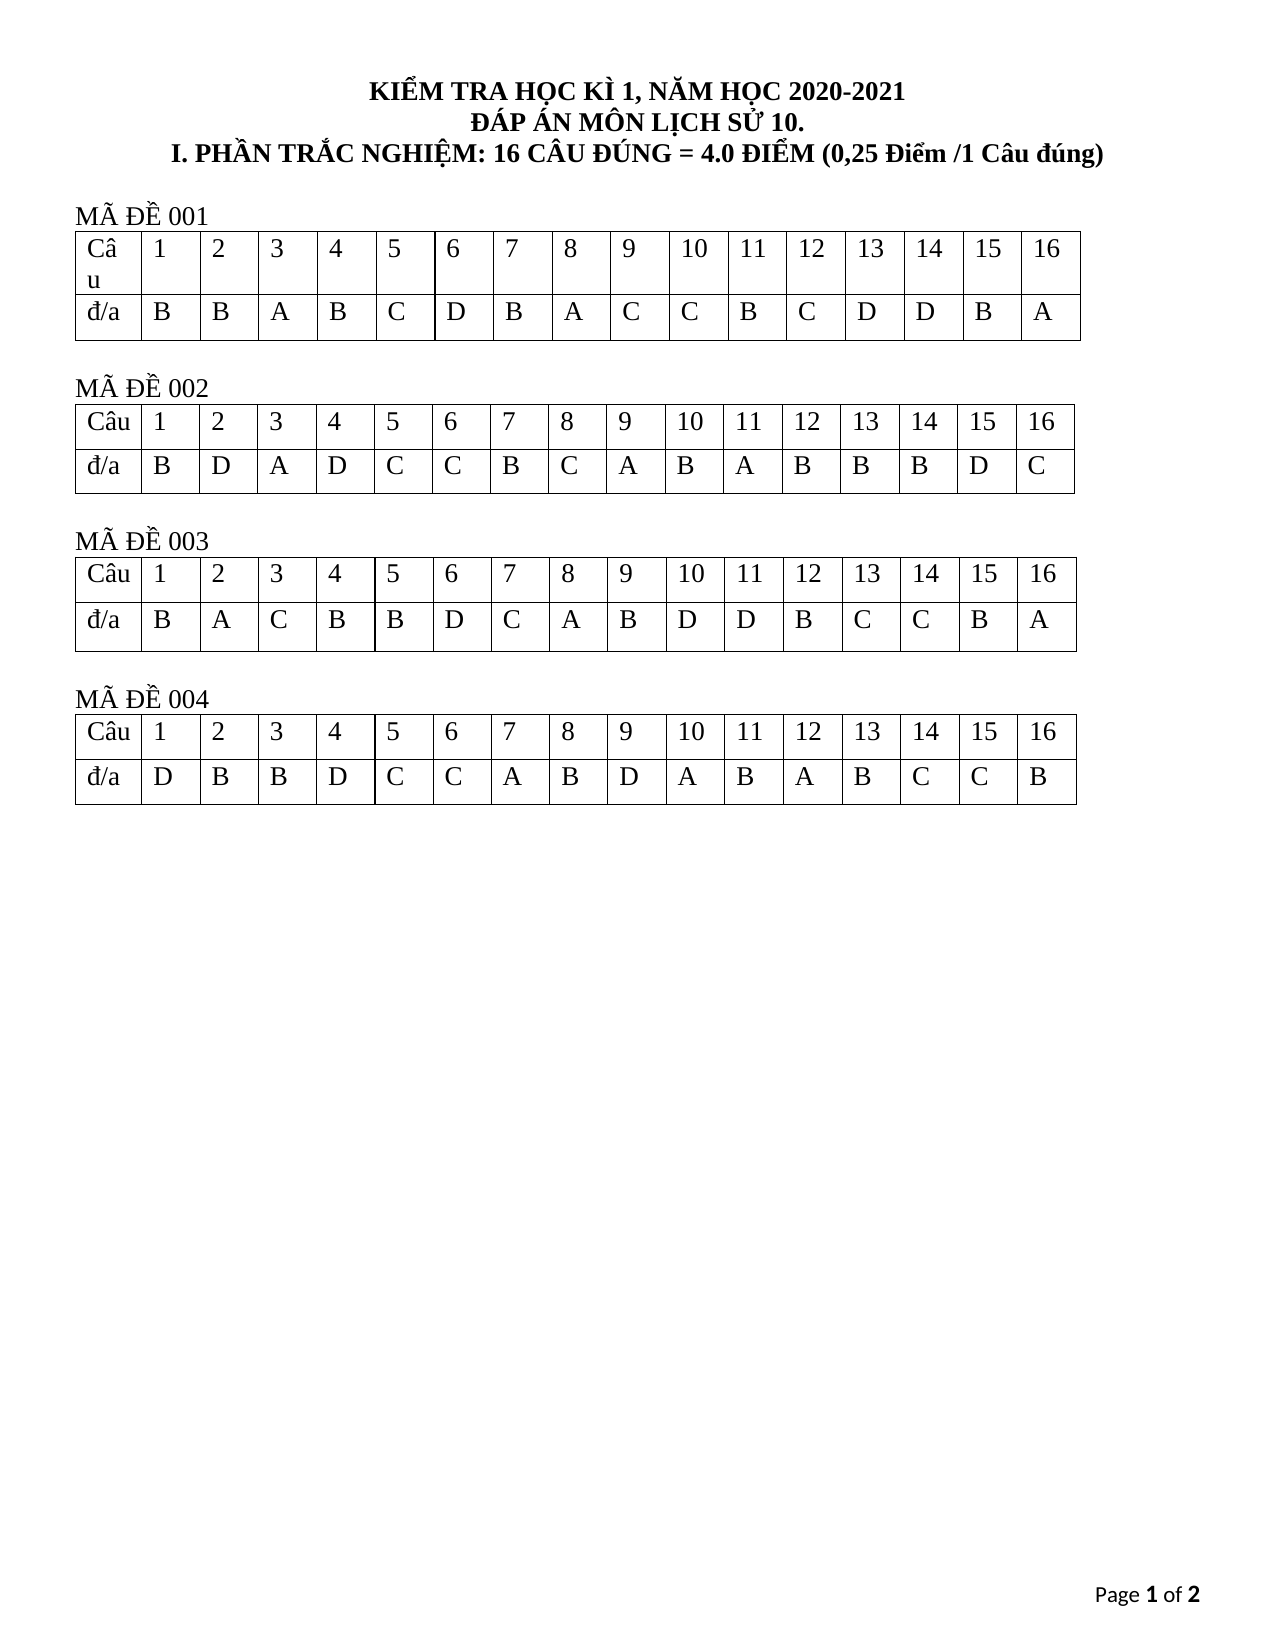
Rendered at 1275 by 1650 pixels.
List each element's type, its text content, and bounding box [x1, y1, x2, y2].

table_header 14 [900, 405, 957, 448]
table_header 11 [724, 405, 782, 448]
table_cell B [259, 760, 316, 803]
table_header 7 [492, 715, 549, 759]
table_cell B [725, 760, 783, 803]
table_cell C [376, 760, 433, 803]
table_cell B [841, 450, 899, 493]
table_cell đ/a [76, 295, 141, 340]
table_header 4 [317, 715, 374, 759]
table_header 9 [607, 405, 665, 448]
table_cell D [608, 760, 666, 803]
table_header Câu [76, 558, 141, 602]
table_cell B [142, 295, 200, 340]
table_cell B [964, 295, 1021, 340]
table_header 3 [259, 558, 316, 602]
table_header 9 [608, 558, 666, 602]
table_cell A [1018, 603, 1076, 651]
table_cell B [201, 295, 258, 340]
table_header 3 [259, 715, 316, 759]
table_cell D [725, 603, 783, 651]
table_header 13 [843, 715, 900, 759]
table_header 5 [376, 715, 433, 759]
table_cell C [377, 295, 434, 340]
table_cell C [901, 603, 959, 651]
table_header 11 [725, 715, 783, 759]
table_cell đ/a [76, 450, 141, 493]
table_cell C [901, 760, 959, 803]
table_header 8 [553, 232, 610, 294]
table_cell C [843, 603, 900, 651]
table_cell A [667, 760, 724, 803]
table_cell D [667, 603, 724, 651]
table_cell C [433, 450, 490, 493]
table_cell C [259, 603, 316, 651]
text KIỂM TRA HỌC KÌ 1, NĂM HỌC 2020-2021 [75, 75, 1200, 106]
table_cell B [1018, 760, 1076, 803]
table_cell A [201, 603, 258, 651]
table_header 9 [611, 232, 669, 294]
table_cell A [607, 450, 665, 493]
table_cell D [958, 450, 1016, 493]
table_cell C [787, 295, 845, 340]
table_header 3 [259, 232, 317, 294]
table_cell B [317, 603, 374, 651]
table_cell B [142, 450, 199, 493]
table_header 16 [1018, 558, 1076, 602]
table_header 10 [667, 715, 724, 759]
table_cell A [553, 295, 610, 340]
table_header 14 [901, 715, 959, 759]
text I. PHẦN TRẮC NGHIỆM: 16 CÂU ĐÚNG = 4.0 ĐIỂM (0,25 Điểm /1 Câu đúng) [75, 137, 1200, 168]
table_header 13 [846, 232, 904, 294]
table_cell C [960, 760, 1017, 803]
table_header 8 [550, 558, 607, 602]
table_header 2 [201, 232, 258, 294]
table_header 3 [258, 405, 316, 448]
table_header 12 [787, 232, 845, 294]
table_cell B [142, 603, 200, 651]
table_cell C [375, 450, 432, 493]
table_header 15 [960, 715, 1017, 759]
table_header 14 [901, 558, 959, 602]
table_header 7 [491, 405, 548, 448]
text MÃ ĐỀ 003 [75, 525, 1200, 557]
table_cell C [611, 295, 669, 340]
table_cell B [666, 450, 723, 493]
table_header 11 [729, 232, 786, 294]
table_header 4 [317, 558, 374, 602]
table_header 2 [201, 558, 258, 602]
table_header 5 [376, 558, 433, 602]
table_cell B [201, 760, 258, 803]
table_header Câu [76, 715, 141, 759]
table_header Câu [76, 405, 141, 448]
table_cell B [784, 603, 842, 651]
table_cell A [1022, 295, 1080, 340]
table_cell B [318, 295, 376, 340]
table_header Câu [76, 232, 141, 294]
table_header 4 [317, 405, 374, 448]
table_cell C [434, 760, 491, 803]
table_header 5 [377, 232, 434, 294]
table_header 15 [958, 405, 1016, 448]
table_cell đ/a [76, 603, 141, 651]
table_header 7 [492, 558, 549, 602]
table_cell D [200, 450, 257, 493]
table_cell B [376, 603, 433, 651]
table_header 15 [960, 558, 1017, 602]
table_header 2 [201, 715, 258, 759]
table_cell D [436, 295, 493, 340]
table_header 9 [608, 715, 666, 759]
table_header 11 [725, 558, 783, 602]
table_header 1 [142, 405, 199, 448]
table_header 1 [142, 715, 200, 759]
table_header 10 [666, 405, 723, 448]
table_header 13 [841, 405, 899, 448]
table_header 6 [433, 405, 490, 448]
table_cell đ/a [76, 760, 141, 803]
table_header 6 [436, 232, 493, 294]
table_cell B [608, 603, 666, 651]
table_cell D [142, 760, 200, 803]
table_cell B [550, 760, 607, 803]
text MÃ ĐỀ 001 [75, 199, 1200, 231]
table_header 1 [142, 558, 200, 602]
table_cell A [784, 760, 842, 803]
text MÃ ĐỀ 004 [75, 683, 1200, 714]
table_cell D [317, 450, 374, 493]
table_header 5 [375, 405, 432, 448]
table_header 16 [1022, 232, 1080, 294]
table_cell C [549, 450, 606, 493]
table_header 6 [434, 558, 491, 602]
table_header 8 [550, 715, 607, 759]
table_header 12 [784, 558, 842, 602]
table_header 10 [667, 558, 724, 602]
table_cell D [434, 603, 491, 651]
table_header 8 [549, 405, 606, 448]
table_header 16 [1018, 715, 1076, 759]
table_cell C [670, 295, 728, 340]
table_header 12 [784, 715, 842, 759]
table_cell B [843, 760, 900, 803]
table_header 16 [1017, 405, 1074, 448]
table_cell A [492, 760, 549, 803]
table_cell D [846, 295, 904, 340]
table_cell C [492, 603, 549, 651]
table_cell B [491, 450, 548, 493]
text MÃ ĐỀ 002 [75, 372, 1200, 404]
table_cell B [783, 450, 840, 493]
table_cell A [259, 295, 317, 340]
table_header 12 [783, 405, 840, 448]
text ĐÁP ÁN MÔN LỊCH SỬ 10. [75, 106, 1200, 137]
table_cell B [494, 295, 552, 340]
table_header 7 [494, 232, 552, 294]
table_cell A [550, 603, 607, 651]
table_header 6 [434, 715, 491, 759]
table_cell D [905, 295, 963, 340]
table_header 14 [905, 232, 963, 294]
table_cell B [900, 450, 957, 493]
table_header 2 [200, 405, 257, 448]
table_cell C [1017, 450, 1074, 493]
table_header 10 [670, 232, 728, 294]
table_cell B [960, 603, 1017, 651]
table_header 15 [964, 232, 1021, 294]
table_cell D [317, 760, 374, 803]
table_header 1 [142, 232, 200, 294]
table_cell B [729, 295, 786, 340]
table_cell A [258, 450, 316, 493]
table_header 4 [318, 232, 376, 294]
table_header 13 [843, 558, 900, 602]
table_cell A [724, 450, 782, 493]
